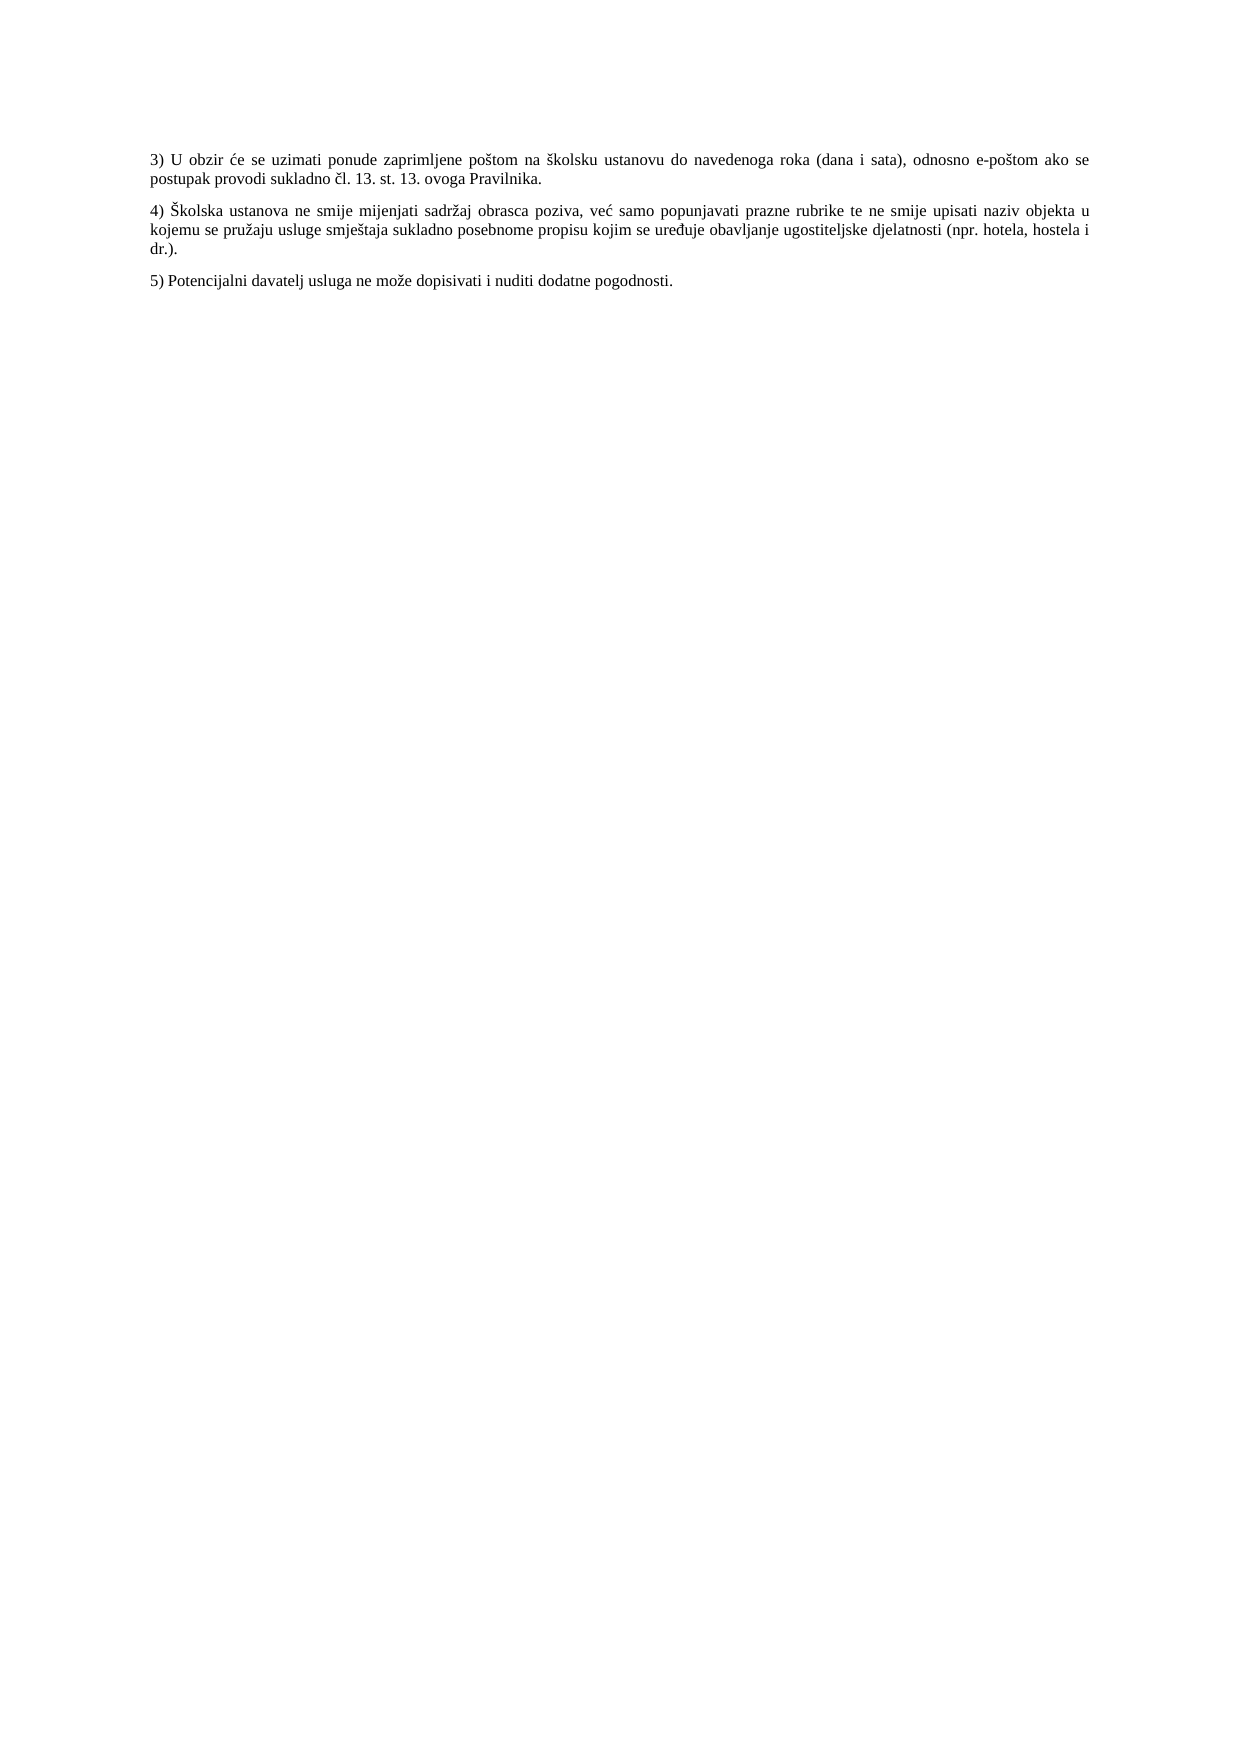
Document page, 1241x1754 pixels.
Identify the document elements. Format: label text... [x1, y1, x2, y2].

text 4) Školska ustanova ne smije mijenjati sadržaj obrasca poziva, već samo popunjavati prazne rubrike te ne smije upisati naziv objekta u kojemu se pružaju usluge smještaja sukladno posebnome propisu kojim se uređuje obavljanje ugostiteljske djelatnosti (npr. hotela, hostela i dr.). [150, 201, 1090, 258]
text 3) U obzir će se uzimati ponude zaprimljene poštom na školsku ustanovu do navedenoga roka (dana i sata), odnosno e-poštom ako se postupak provodi sukladno čl. 13. st. 13. ovoga Pravilnika. [150, 150, 1090, 188]
text 5) Potencijalni davatelj usluga ne može dopisivati i nuditi dodatne pogodnosti. [150, 271, 1090, 290]
